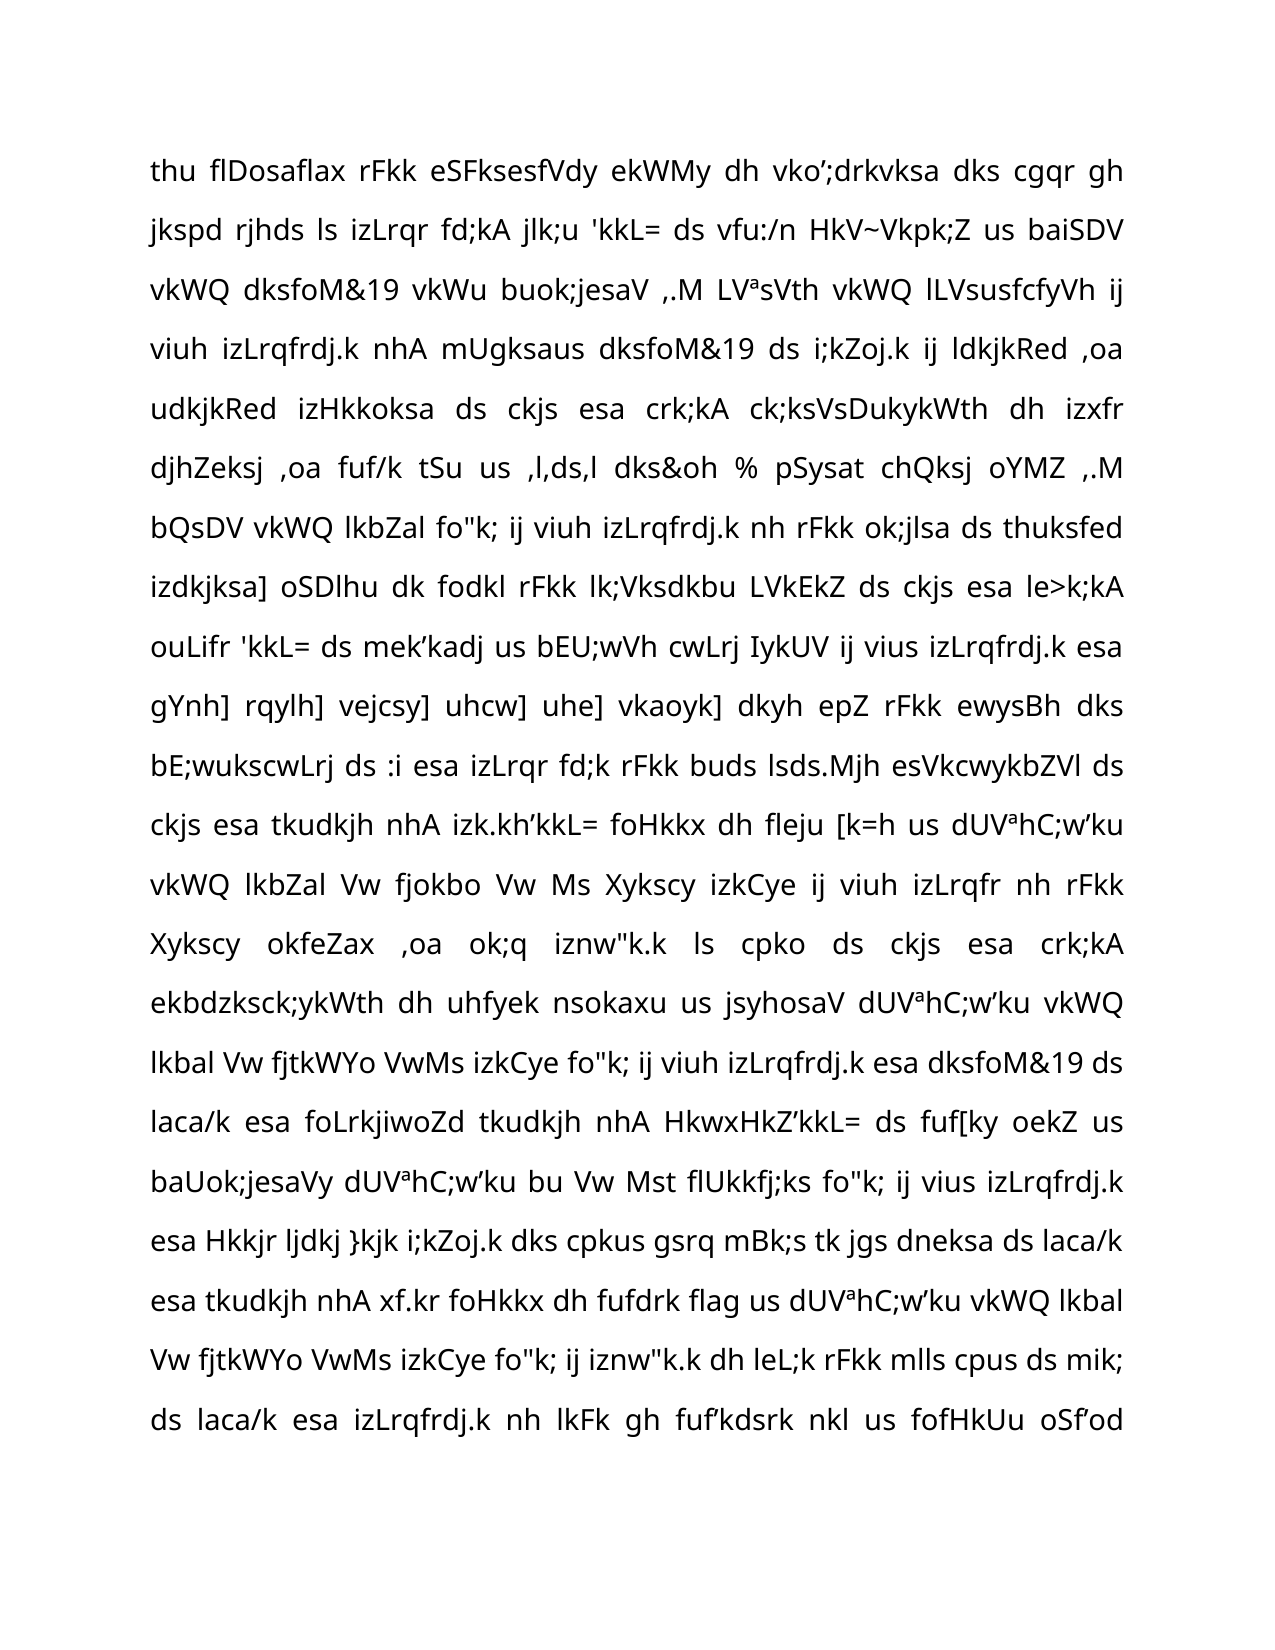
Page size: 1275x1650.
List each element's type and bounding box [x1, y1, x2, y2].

text [150, 150, 1125, 1439]
